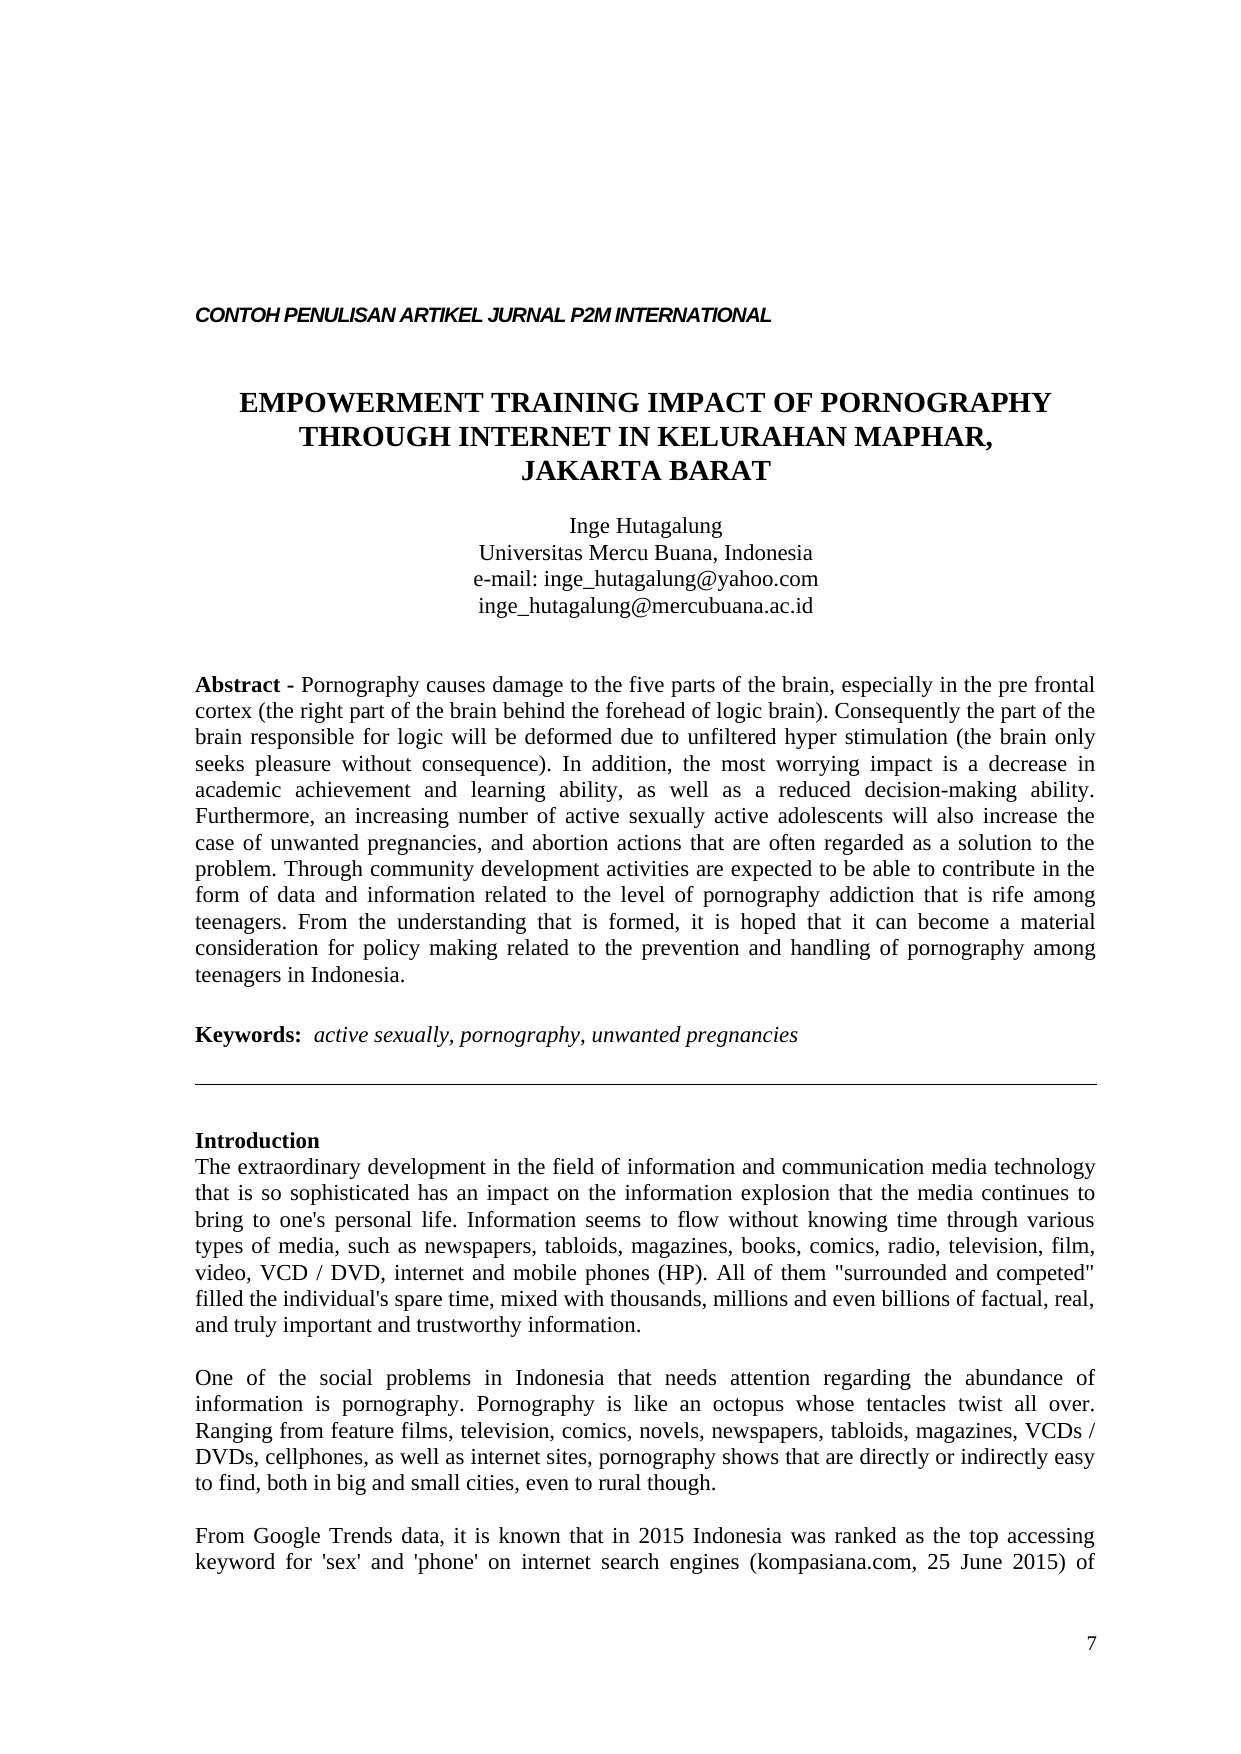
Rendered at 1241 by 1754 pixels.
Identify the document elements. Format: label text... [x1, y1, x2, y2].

text Inge Hutagalung [195, 513, 1097, 539]
text Universitas Mercu Buana, Indonesia [195, 539, 1097, 565]
text EMPOWERMENT TRAINING IMPACT OF PORNOGRAPHY [195, 386, 1097, 419]
text CONTOH PENULISAN ARTIKEL JURNAL P2M INTERNATIONAL [195, 303, 1097, 327]
text JAKARTA BARAT [195, 453, 1097, 486]
text One of the social problems in Indonesia that needs attention regarding the abundance of information is pornography. Pornography is like an octopus whose tentacles twist all over. Ranging from feature films, television, comics, novels, newspapers, tabloids, magazines, VCDs / DVDs, cellphones, as well as internet sites, pornography shows that are directly or indirectly easy to find, both in big and small cities, even to rural though. [195, 1364, 1097, 1496]
text e-mail: inge_hutagalung@yahoo.com [195, 565, 1097, 592]
text Introduction [195, 1127, 1097, 1153]
text Keywords: active sexually, pornography, unwanted pregnancies [195, 1021, 1097, 1047]
text inge_hutagalung@mercubuana.ac.id [195, 592, 1097, 618]
text The extraordinary development in the field of information and communication media technology that is so sophisticated has an impact on the information explosion that the media continues to bring to one's personal life. Information seems to flow without knowing time through various types of media, such as newspapers, tabloids, magazines, books, comics, radio, television, film, video, VCD / DVD, internet and mobile phones (HP). All of them "surrounded and competed" filled the individual's spare time, mixed with thousands, millions and even billions of factual, real, and truly important and trustworthy information. [195, 1153, 1097, 1338]
text Abstract - Pornography causes damage to the five parts of the brain, especially in the pre frontal cortex (the right part of the brain behind the forehead of logic brain). Consequently the part of the brain responsible for logic will be deformed due to unfiltered hyper stimulation (the brain only seeks pleasure without consequence). In addition, the most worrying impact is a decrease in academic achievement and learning ability, as well as a reduced decision-making ability. Furthermore, an increasing number of active sexually active adolescents will also increase the case of unwanted pregnancies, and abortion actions that are often regarded as a solution to the problem. Through community development activities are expected to be able to contribute in the form of data and information related to the level of pornography addiction that is rife among teenagers. From the understanding that is formed, it is hoped that it can become a material consideration for policy making related to the prevention and handling of pornography among teenagers in Indonesia. [195, 671, 1097, 987]
text THROUGH INTERNET IN KELURAHAN MAPHAR, [195, 419, 1097, 453]
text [195, 1522, 1097, 1575]
